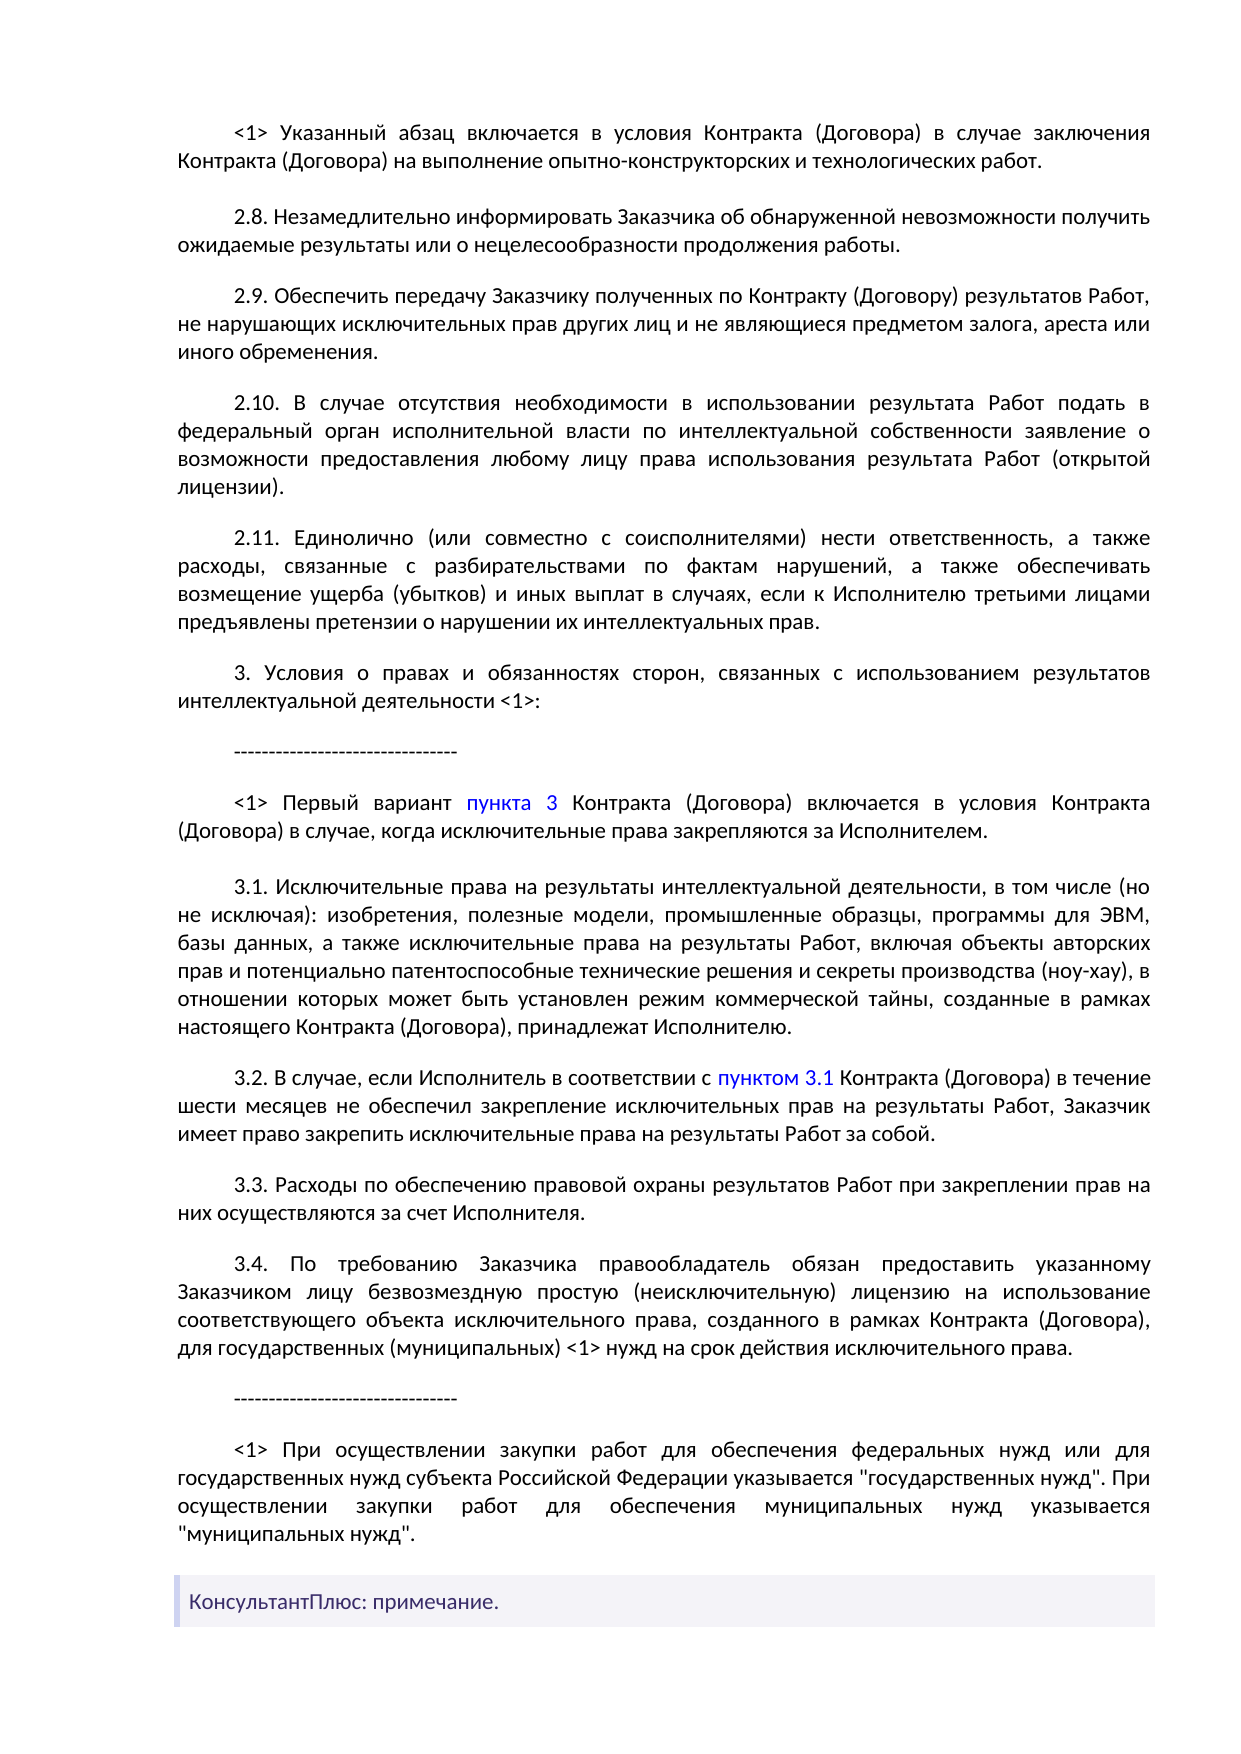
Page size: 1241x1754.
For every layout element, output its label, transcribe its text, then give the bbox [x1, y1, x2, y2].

text -------------------------------- [177, 1384, 1152, 1412]
text 2.11. Единолично (или совместно с соисполнителями) нести ответственность, а также расходы, связанные с разбирательствами по фактам нарушений, а также обеспечивать возмещение ущерба (убытков) и иных выплат в случаях, если к Исполнителю третьими лицами предъявлены претензии о нарушении их интеллектуальных прав. [177, 523, 1152, 635]
text 2.10. В случае отсутствия необходимости в использовании результата Работ подать в федеральный орган исполнительной власти по интеллектуальной собственности заявление о возможности предоставления любому лицу права использования результата Работ (открытой лицензии). [177, 388, 1152, 500]
text 2.8. Незамедлительно информировать Заказчика об обнаруженной невозможности получить ожидаемые результаты или о нецелесообразности продолжения работы. [177, 202, 1152, 258]
text <1> При осуществлении закупки работ для обеспечения федеральных нужд или для государственных нужд субъекта Российской Федерации указывается "государственных нужд". При осуществлении закупки работ для обеспечения муниципальных нужд указывается "муниципальных нужд". [177, 1435, 1152, 1547]
text 3.3. Расходы по обеспечению правовой охраны результатов Работ при закреплении прав на них осуществляются за счет Исполнителя. [177, 1170, 1152, 1226]
text 3.2. В случае, если Исполнитель в соответствии с пунктом 3.1 Контракта (Договора) в течение шести месяцев не обеспечил закрепление исключительных прав на результаты Работ, Заказчик имеет право закрепить исключительные права на результаты Работ за собой. [177, 1063, 1152, 1147]
text 3.4. По требованию Заказчика правообладатель обязан предоставить указанному Заказчиком лицу безвозмездную простую (неисключительную) лицензию на использование соответствующего объекта исключительного права, созданного в рамках Контракта (Договора), для государственных (муниципальных) <1> нужд на срок действия исключительного права. [177, 1249, 1152, 1361]
text -------------------------------- [177, 737, 1152, 765]
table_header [180, 1575, 1149, 1627]
text <1> Указанный абзац включается в условия Контракта (Договора) в случае заключения Контракта (Договора) на выполнение опытно-конструкторских и технологических работ. [177, 118, 1152, 174]
text 2.9. Обеспечить передачу Заказчику полученных по Контракту (Договору) результатов Работ, не нарушающих исключительных прав других лиц и не являющиеся предметом залога, ареста или иного обременения. [177, 281, 1152, 365]
text 3.1. Исключительные права на результаты интеллектуальной деятельности, в том числе (но не исключая): изобретения, полезные модели, промышленные образцы, программы для ЭВМ, базы данных, а также исключительные права на результаты Работ, включая объекты авторских прав и потенциально патентоспособные технические решения и секреты производства (ноу-хау), в отношении которых может быть установлен режим коммерческой тайны, созданные в рамках настоящего Контракта (Договора), принадлежат Исполнителю. [177, 872, 1152, 1040]
text 3. Условия о правах и обязанностях сторон, связанных с использованием результатов интеллектуальной деятельности <1>: [177, 658, 1152, 714]
text <1> Первый вариант пункта 3 Контракта (Договора) включается в условия Контракта (Договора) в случае, когда исключительные права закрепляются за Исполнителем. [177, 788, 1152, 844]
